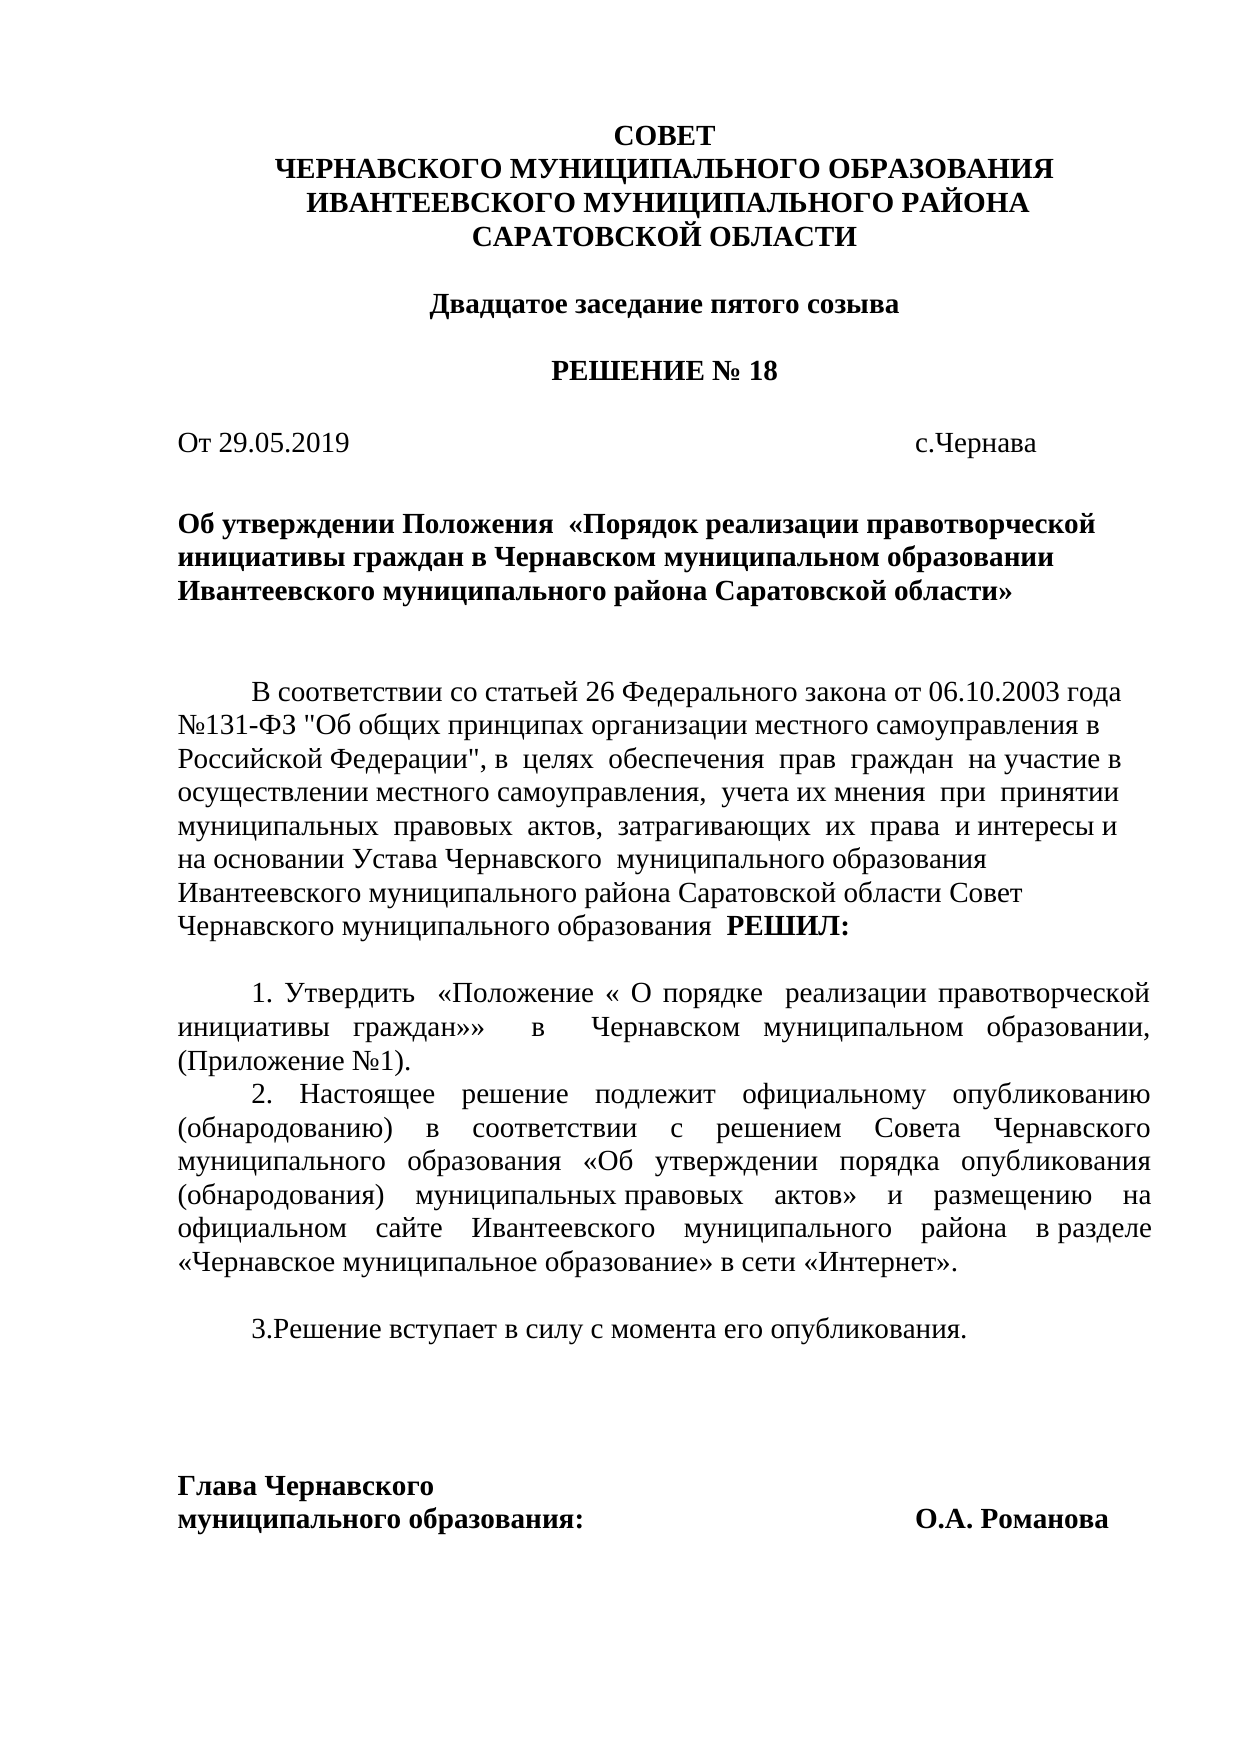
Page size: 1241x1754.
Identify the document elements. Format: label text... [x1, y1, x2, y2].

text 3.Решение вступает в силу с момента его опубликования. [177, 1311, 1152, 1344]
text В соответствии со статьей 26 Федерального закона от 06.10.2003 года №131-ФЗ "Об общих принципах организации местного самоуправления в Российской Федерации", в целях обеспечения прав граждан на участие в осуществлении местного самоуправления, учета их мнения при принятии муниципальных правовых актов, затрагивающих их права и интересы и на основании Устава Чернавского муниципального образования Ивантеевского муниципального района Саратовской области Совет Чернавского муниципального образования РЕШИЛ: [177, 674, 1152, 942]
text РЕШЕНИЕ № 18 [177, 353, 1152, 386]
text 1. Утвердить «Положение « О порядке реализации правотворческой инициативы граждан»» в Чернавском муниципальном образовании, (Приложение №1). [177, 976, 1152, 1076]
text САРАТОВСКОЙ ОБЛАСТИ [177, 219, 1152, 252]
text Двадцатое заседание пятого созыва [177, 286, 1152, 319]
text ИВАНТЕЕВСКОГО МУНИЦИПАЛЬНОГО РАЙОНА [177, 185, 1152, 219]
text муниципального образования: О.А. Романова [177, 1502, 1152, 1535]
text Глава Чернавского [177, 1468, 1152, 1502]
text Об утверждении Положения «Порядок реализации правотворческой инициативы граждан в Чернавском муниципальном образовании Ивантеевского муниципального района Саратовской области» [177, 506, 1152, 607]
text От 29.05.2019 с.Чернава [177, 426, 1152, 459]
text ЧЕРНАВСКОГО МУНИЦИПАЛЬНОГО ОБРАЗОВАНИЯ [177, 152, 1152, 185]
text СОВЕТ [177, 118, 1152, 152]
text 2. Настоящее решение подлежит официальному опубликованию (обнародованию) в соответствии с решением Совета Чернавского муниципального образования «Об утверждении порядка опубликования (обнародования) муниципальных правовых актов» и размещению на официальном сайте Ивантеевского муниципального района в разделе «Чернавское муниципальное образование» в сети «Интернет». [177, 1076, 1152, 1277]
